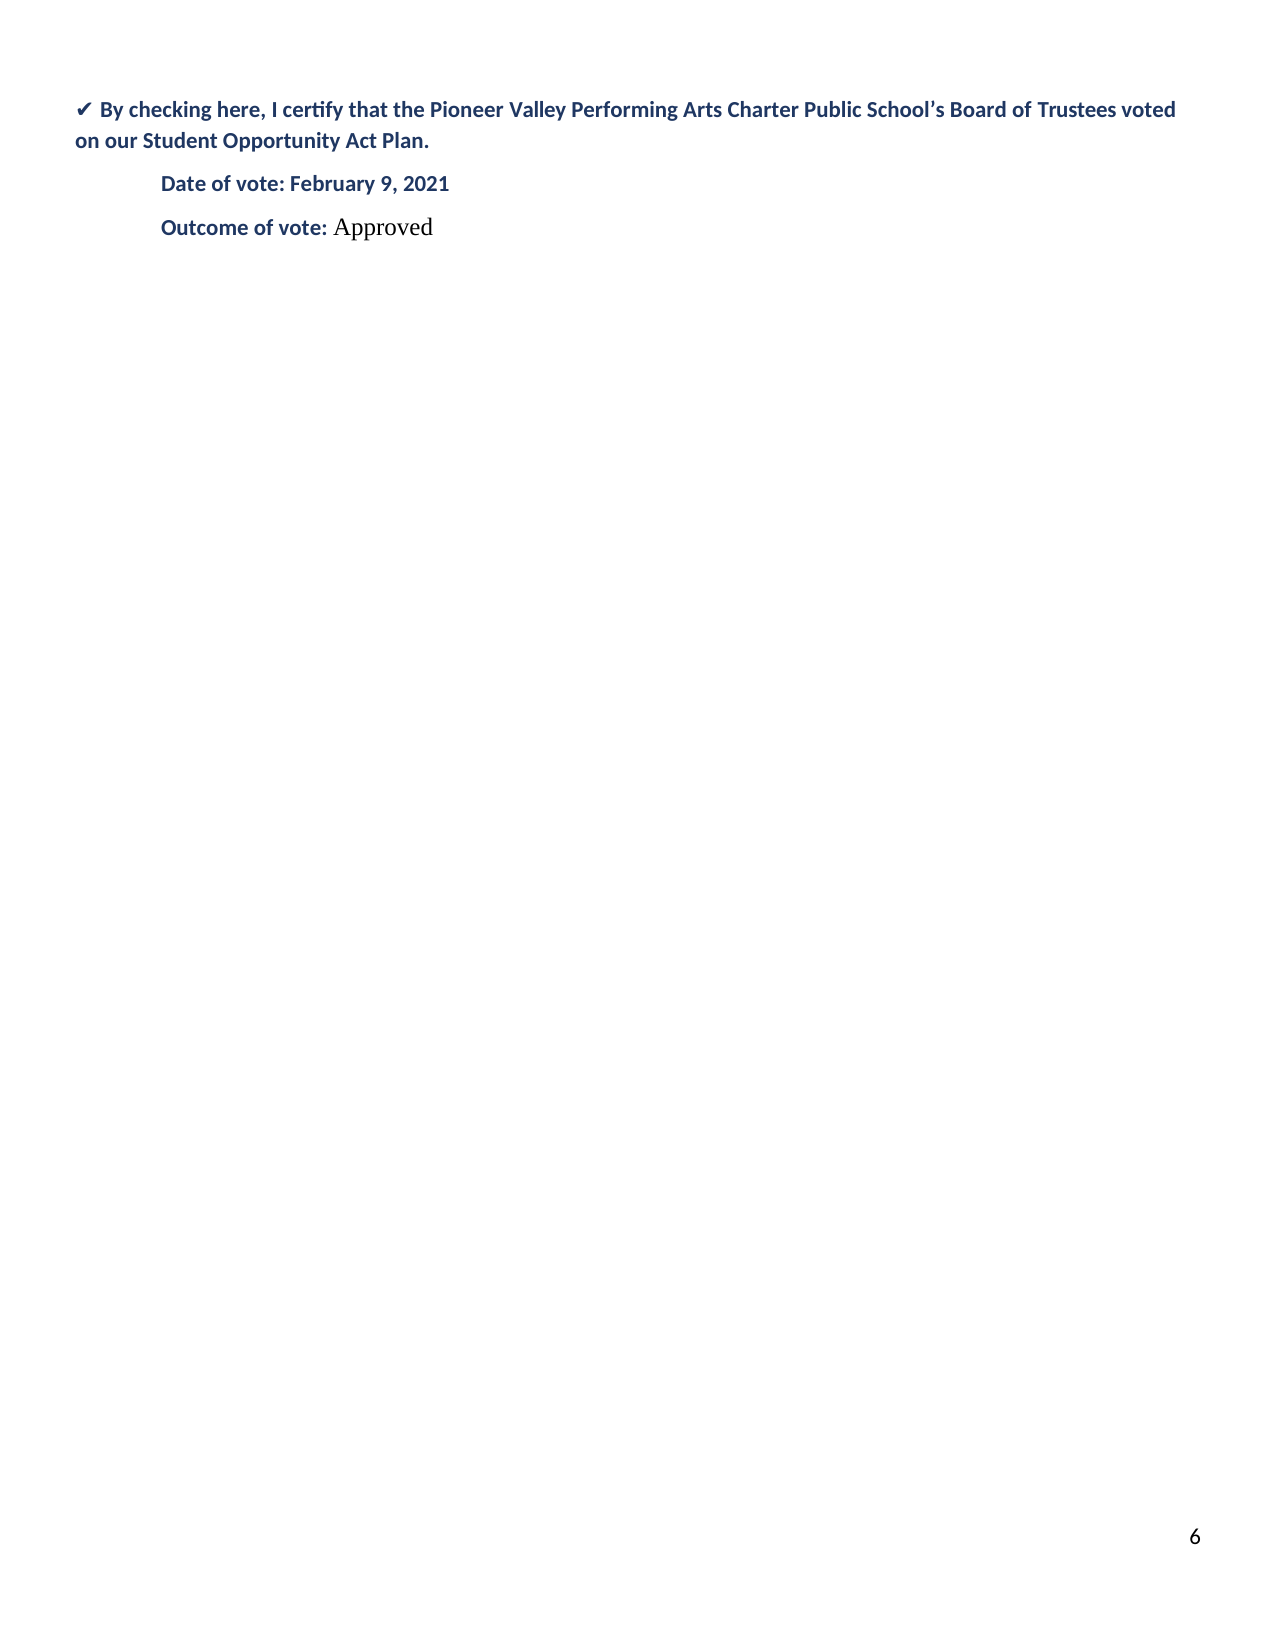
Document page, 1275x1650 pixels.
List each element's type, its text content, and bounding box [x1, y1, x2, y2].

text Date of vote: February 9, 2021 Outcome of vote: Approved [161, 169, 535, 241]
text ✔ By checking here, I certify that the Pioneer Valley Performing Arts Charter Public School’s Board of Trustees voted on our Student Opportunity Act Plan. [75, 93, 1183, 154]
